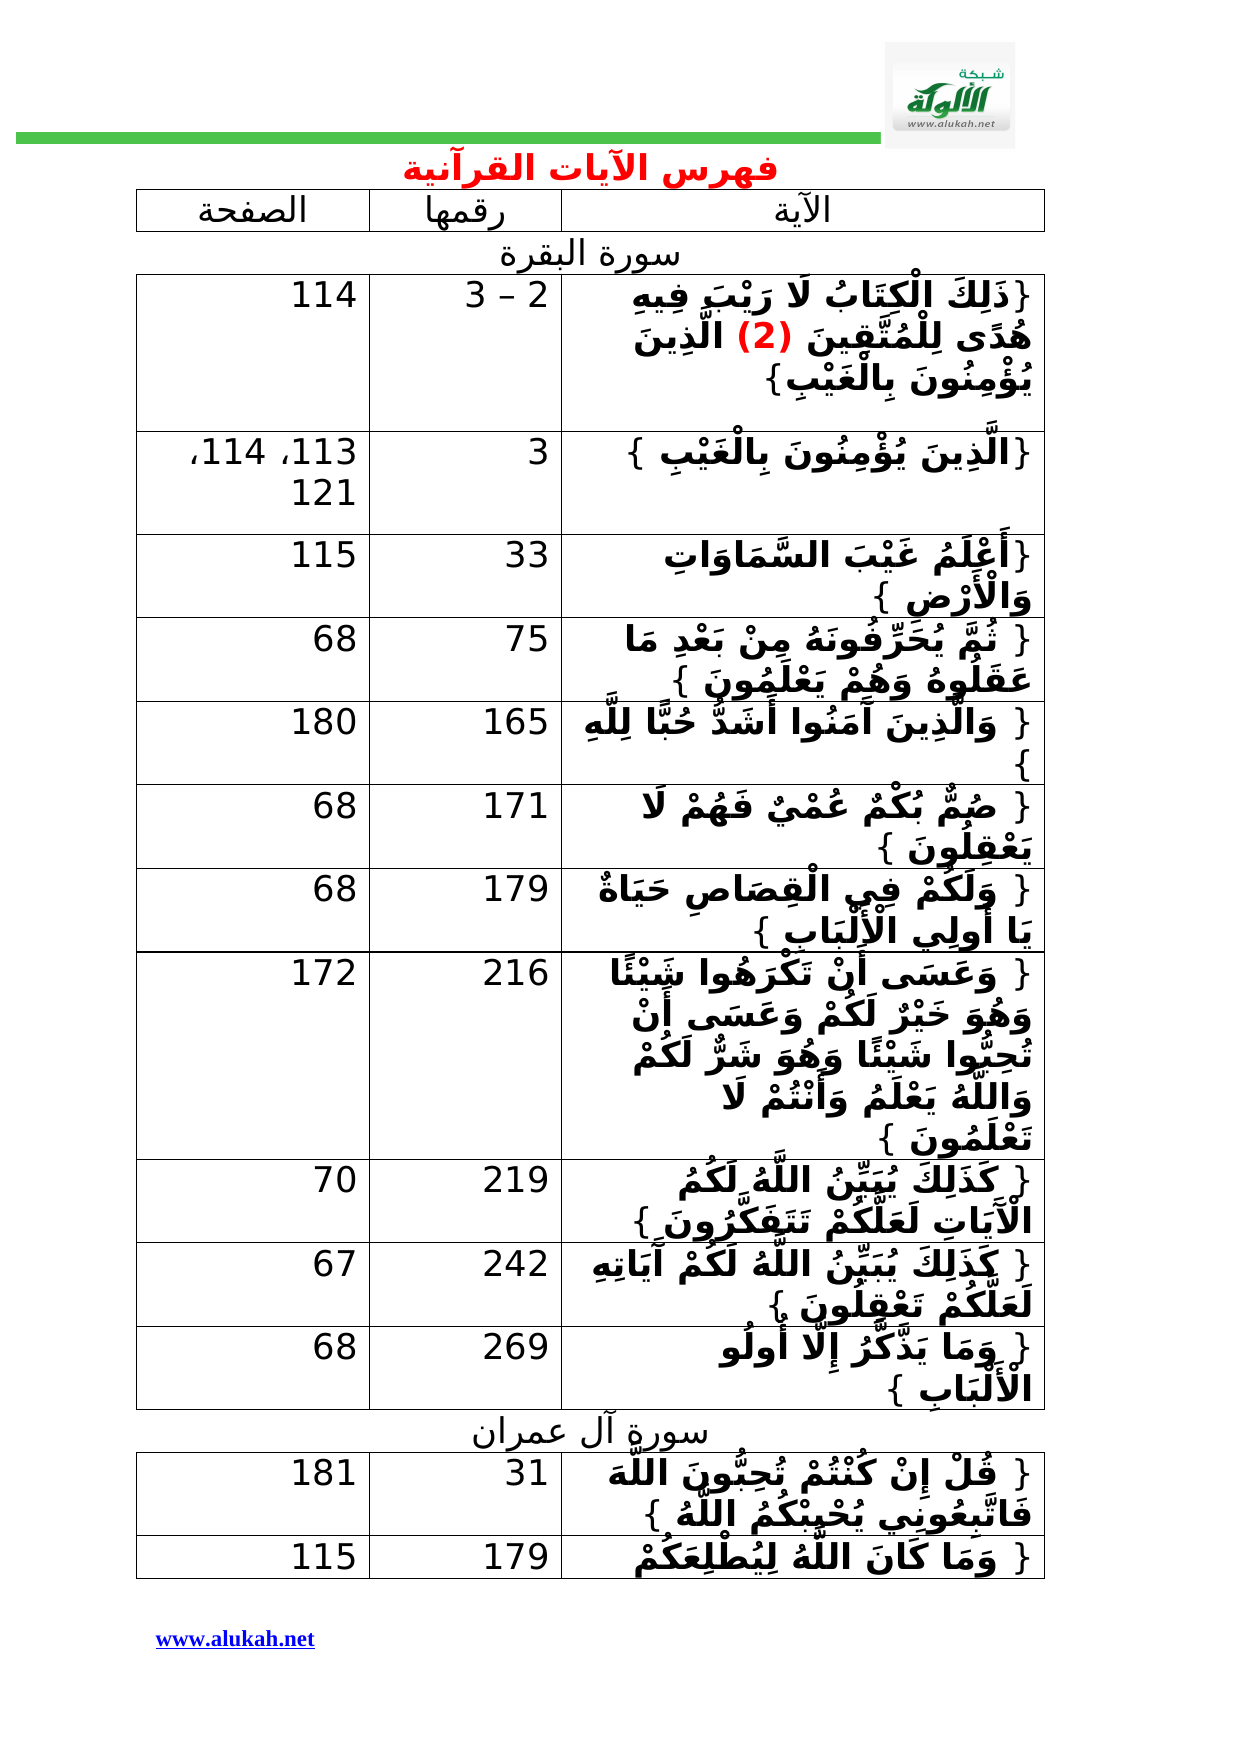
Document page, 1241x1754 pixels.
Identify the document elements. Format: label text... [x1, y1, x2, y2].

table_cell 68 [137, 1327, 369, 1409]
table_cell 75 [370, 618, 561, 701]
table_cell 179 [370, 869, 561, 951]
table_cell 113، 114، 121 [137, 432, 369, 534]
table_cell { ثُمَّ يُحَرِّفُونَهُ مِنْ بَعْدِ مَا عَقَلُوهُ وَهُمْ يَعْلَمُونَ } [562, 618, 1044, 701]
table_cell 242 [370, 1243, 561, 1326]
table_cell 67 [137, 1243, 369, 1326]
table_header 114 [137, 275, 369, 431]
table_cell 165 [370, 702, 561, 784]
table_cell 219 [370, 1160, 561, 1242]
table_cell 171 [370, 785, 561, 868]
table_header { قُلْ إِنْ كُنْتُمْ تُحِبُّونَ اللَّهَ فَاتَّبِعُونِي يُحْبِبْكُمُ اللَّهُ } [562, 1453, 1044, 1535]
table_cell 68 [137, 785, 369, 868]
table_header الآية [562, 190, 1044, 231]
table_cell 216 [370, 953, 561, 1159]
table_cell 115 [137, 1536, 369, 1577]
table_header 31 [370, 1453, 561, 1535]
text سورة آل عمران [148, 1410, 1033, 1452]
table_cell { كَذَلِكَ يُبَيِّنُ اللَّهُ لَكُمُ الْآَيَاتِ لَعَلَّكُمْ تَتَفَكَّرُونَ } [562, 1160, 1044, 1242]
table_header 181 [137, 1453, 369, 1535]
table_cell 68 [137, 618, 369, 701]
table_cell 3 [370, 432, 561, 534]
text سورة البقرة [148, 232, 1033, 273]
text فهرس الآيات القرآنية [148, 148, 1033, 189]
table_cell {أَعْلَمُ غَيْبَ السَّمَاوَاتِ وَالْأَرْضِ } [562, 535, 1044, 617]
table_cell 269 [370, 1327, 561, 1409]
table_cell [562, 1536, 1044, 1577]
table_cell 180 [137, 702, 369, 784]
table_cell 70 [137, 1160, 369, 1242]
table_cell 179 [370, 1536, 561, 1577]
table_header {ذَلِكَ الْكِتَابُ لَا رَيْبَ فِيهِ هُدًى لِلْمُتَّقِينَ (2) الَّذِينَ يُؤْمِنُونَ بِالْغَيْبِ} [562, 275, 1044, 431]
table_cell 33 [370, 535, 561, 617]
table_cell {الَّذِينَ يُؤْمِنُونَ بِالْغَيْبِ } [562, 432, 1044, 534]
table_cell { صُمٌّ بُكْمٌ عُمْيٌ فَهُمْ لَا يَعْقِلُونَ } [562, 785, 1044, 868]
table_cell 115 [137, 535, 369, 617]
table_cell 172 [137, 953, 369, 1159]
table_header 2 – 3 [370, 275, 561, 431]
table_cell 68 [137, 869, 369, 951]
table_header الصفحة [137, 190, 369, 231]
table_cell { وَالَّذِينَ آَمَنُوا أَشَدُّ حُبًّا لِلَّهِ } [562, 702, 1044, 784]
table_cell { وَعَسَى أَنْ تَكْرَهُوا شَيْئًا وَهُوَ خَيْرٌ لَكُمْ وَعَسَى أَنْ تُحِبُّوا شَيْئًا وَهُوَ شَرٌّ لَكُمْ وَاللَّهُ يَعْلَمُ وَأَنْتُمْ لَا تَعْلَمُونَ } [562, 953, 1044, 1159]
table_cell { وَلَكُمْ فِي الْقِصَاصِ حَيَاةٌ يَا أُولِي الْأَلْبَابِ } [562, 869, 1044, 951]
table_header رقمها [370, 190, 561, 231]
table_cell { كَذَلِكَ يُبَيِّنُ اللَّهُ لَكُمْ آَيَاتِهِ لَعَلَّكُمْ تَعْقِلُونَ } [562, 1243, 1044, 1326]
table_cell { وَمَا يَذَّكَّرُ إِلَّا أُولُو الْأَلْبَابِ } [562, 1327, 1044, 1409]
